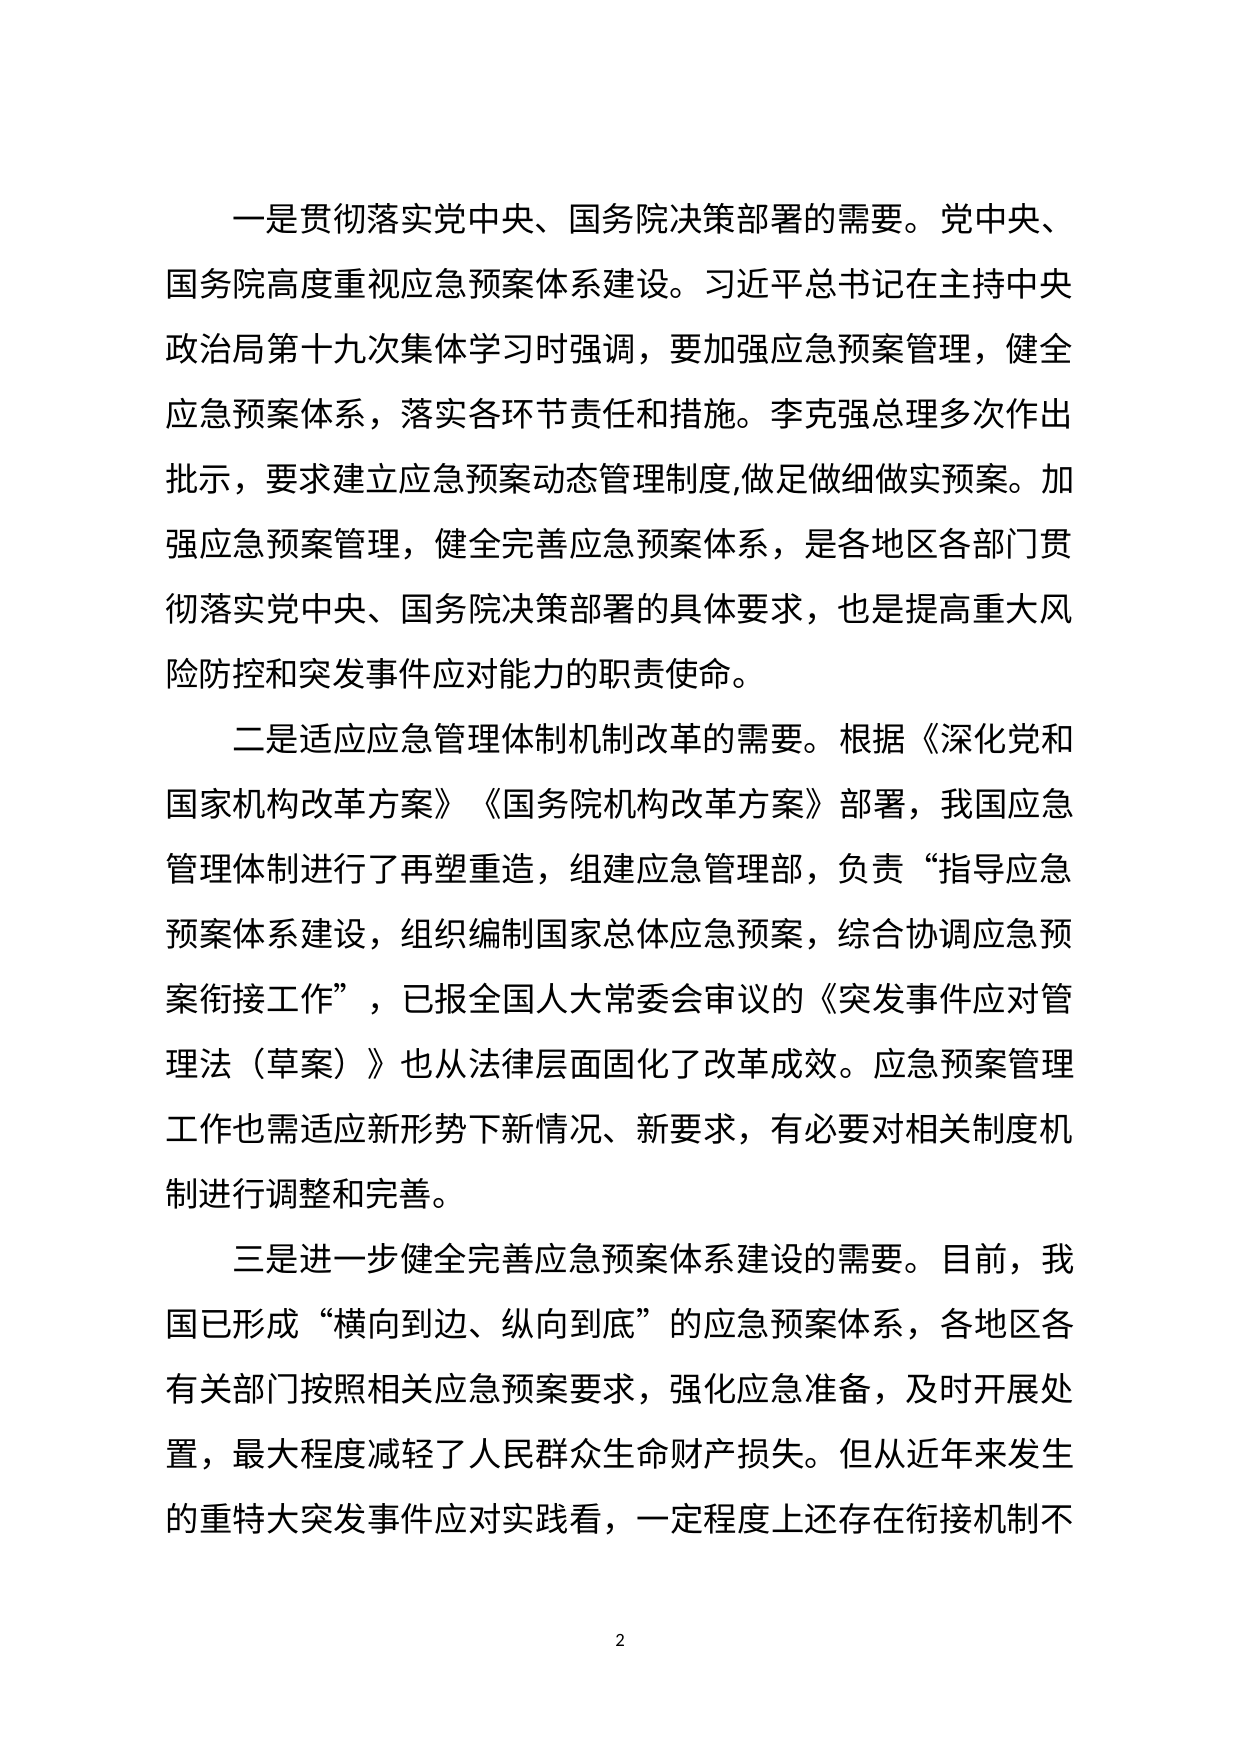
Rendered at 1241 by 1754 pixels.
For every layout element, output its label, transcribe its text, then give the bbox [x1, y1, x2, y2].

text 一是贯彻落实党中央、国务院决策部署的需要。党中央、国务院高度重视应急预案体系建设。习近平总书记在主持中央政治局第十九次集体学习时强调，要加强应急预案管理，健全应急预案体系，落实各环节责任和措施。李克强总理多次作出批示，要求建立应急预案动态管理制度,做足做细做实预案。加强应急预案管理，健全完善应急预案体系，是各地区各部门贯彻落实党中央、国务院决策部署的具体要求，也是提高重大风险防控和突发事件应对能力的职责使命。 [165, 184, 1075, 704]
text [165, 1224, 1075, 1549]
text 二是适应应急管理体制机制改革的需要。根据《深化党和国家机构改革方案》《国务院机构改革方案》部署，我国应急管理体制进行了再塑重造，组建应急管理部，负责“指导应急预案体系建设，组织编制国家总体应急预案，综合协调应急预案衔接工作”，已报全国人大常委会审议的《突发事件应对管理法（草案）》也从法律层面固化了改革成效。应急预案管理工作也需适应新形势下新情况、新要求，有必要对相关制度机制进行调整和完善。 [165, 704, 1075, 1224]
